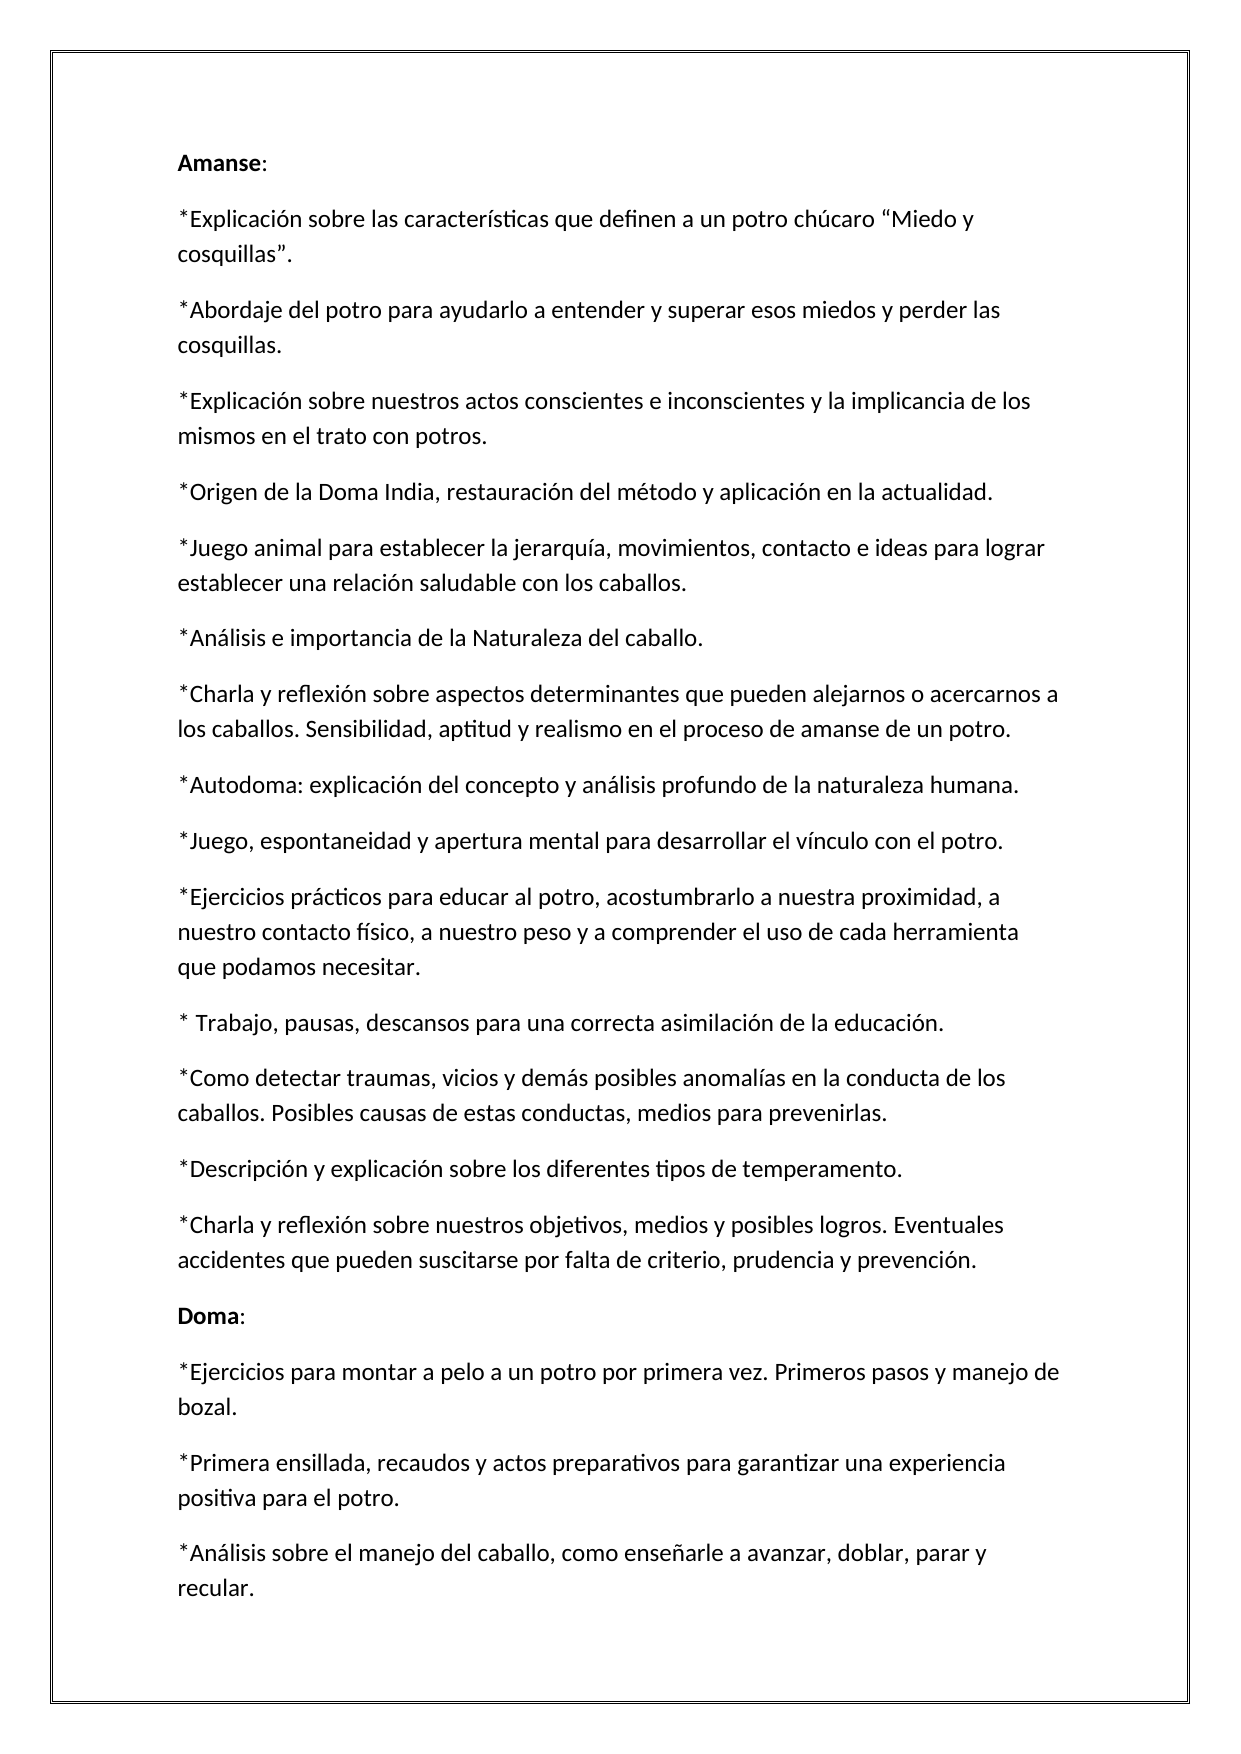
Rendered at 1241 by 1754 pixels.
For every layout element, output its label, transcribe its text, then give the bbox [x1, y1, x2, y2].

text *Abordaje del potro para ayudarlo a entender y superar esos miedos y perder las cosquillas. [177, 294, 1063, 360]
text Amanse: [177, 148, 1063, 178]
text * Trabajo, pausas, descansos para una correcta asimilación de la educación. [177, 1007, 1063, 1037]
text *Ejercicios para montar a pelo a un potro por primera vez. Primeros pasos y manejo de bozal. [177, 1356, 1063, 1421]
text *Análisis e importancia de la Naturaleza del caballo. [177, 623, 1063, 653]
text Doma: [177, 1300, 1063, 1331]
text *Charla y reflexión sobre nuestros objetivos, medios y posibles logros. Eventuales accidentes que pueden suscitarse por falta de criterio, prudencia y prevención. [177, 1209, 1063, 1275]
text *Como detectar traumas, vicios y demás posibles anomalías en la conducta de los caballos. Posibles causas de estas conductas, medios para prevenirlas. [177, 1063, 1063, 1128]
text *Juego animal para establecer la jerarquía, movimientos, contacto e ideas para lograr establecer una relación saludable con los caballos. [177, 532, 1063, 597]
text *Ejercicios prácticos para educar al potro, acostumbrarlo a nuestra proximidad, a nuestro contacto físico, a nuestro peso y a comprender el uso de cada herramienta que podamos necesitar. [177, 881, 1063, 981]
text *Primera ensillada, recaudos y actos preparativos para garantizar una experiencia positiva para el potro. [177, 1447, 1063, 1512]
text *Análisis sobre el manejo del caballo, como enseñarle a avanzar, doblar, parar y recular. [177, 1538, 1063, 1603]
text *Explicación sobre nuestros actos conscientes e inconscientes y la implicancia de los mismos en el trato con potros. [177, 385, 1063, 451]
text *Descripción y explicación sobre los diferentes tipos de temperamento. [177, 1153, 1063, 1184]
text *Charla y reflexión sobre aspectos determinantes que pueden alejarnos o acercarnos a los caballos. Sensibilidad, aptitud y realismo en el proceso de amanse de un potro. [177, 678, 1063, 744]
text *Juego, espontaneidad y apertura mental para desarrollar el vínculo con el potro. [177, 825, 1063, 856]
text *Autodoma: explicación del concepto y análisis profundo de la naturaleza humana. [177, 769, 1063, 800]
text *Explicación sobre las características que definen a un potro chúcaro “Miedo y cosquillas”. [177, 203, 1063, 269]
text *Origen de la Doma India, restauración del método y aplicación en la actualidad. [177, 476, 1063, 506]
